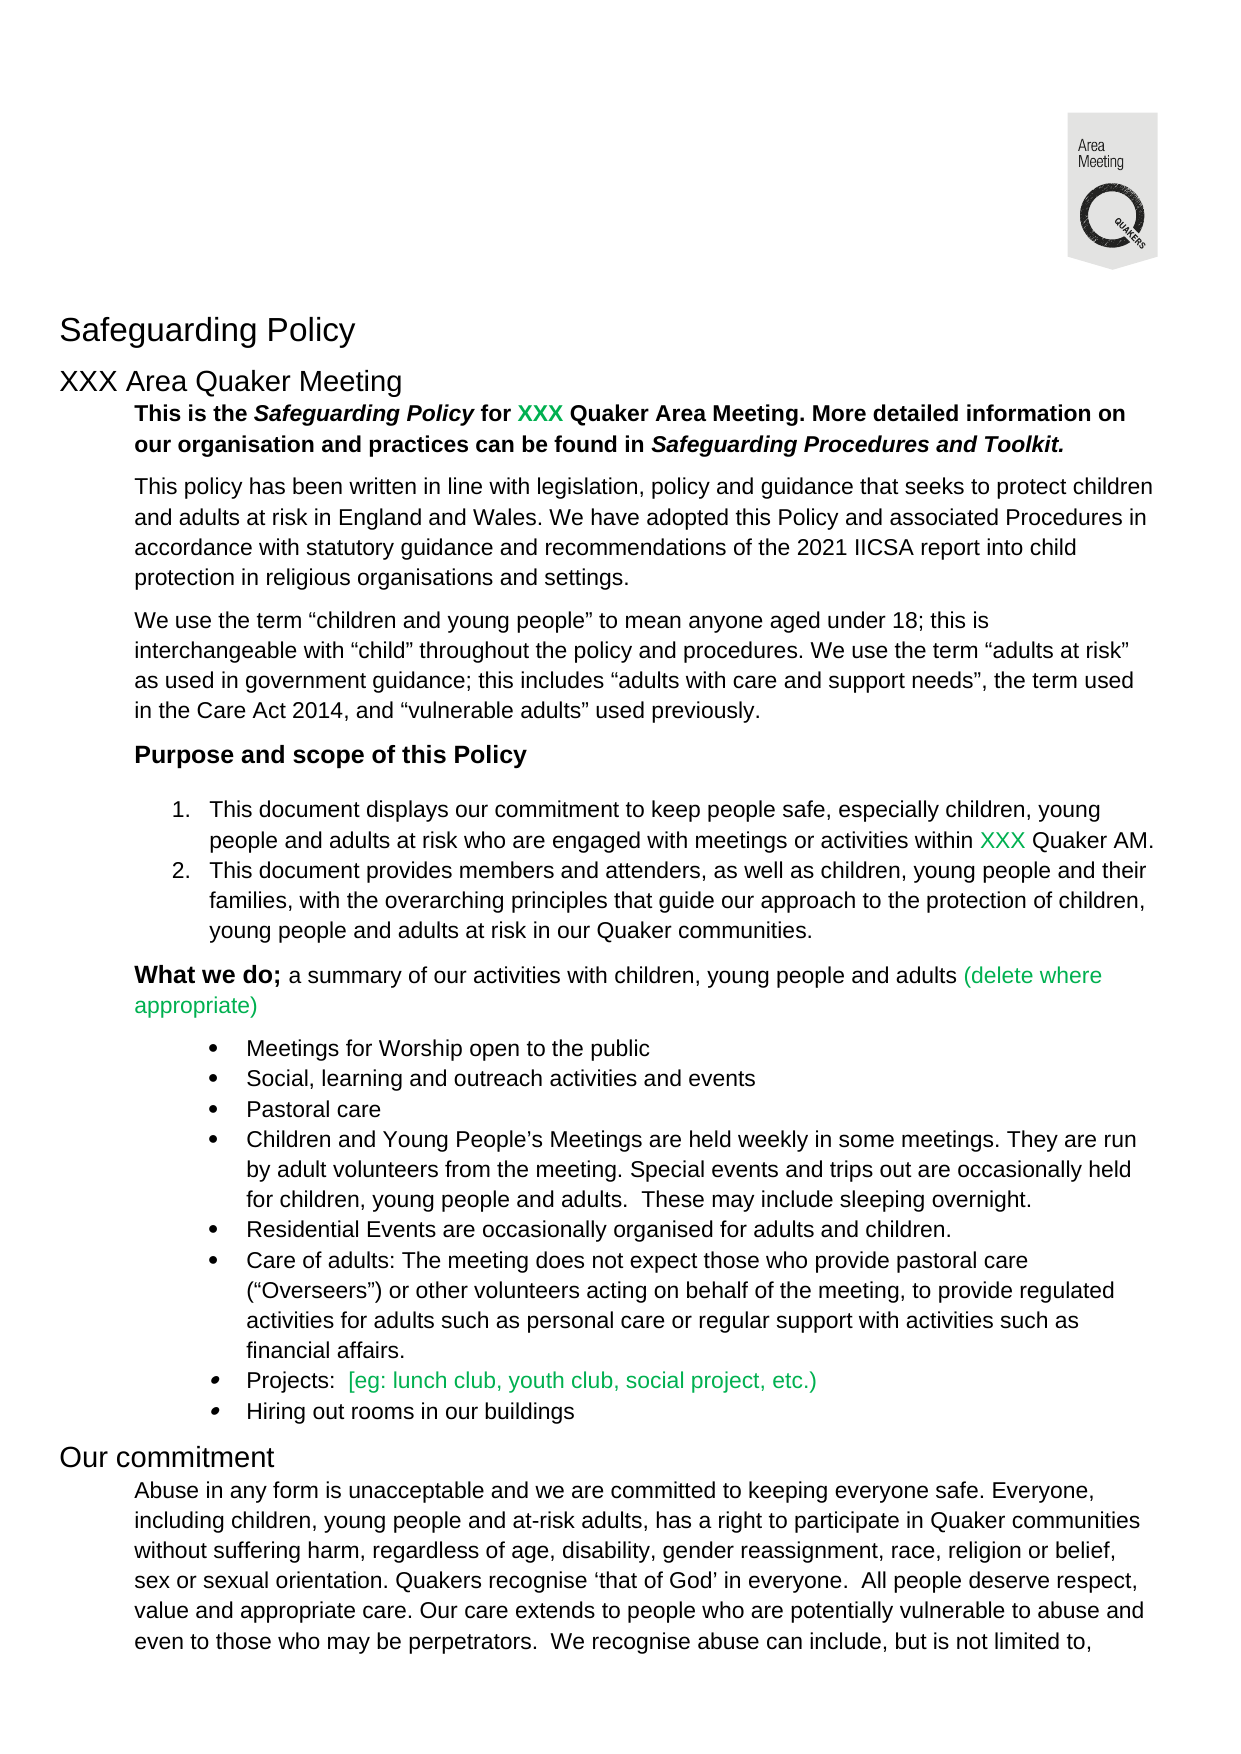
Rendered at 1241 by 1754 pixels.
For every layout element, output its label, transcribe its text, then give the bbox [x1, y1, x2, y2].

subtitle Our commitment [59, 1440, 1157, 1474]
list This document provides members and attenders, as well as children, young people and their families, with the overarching principles that guide our approach to the protection of children, young people and adults at risk in our Quaker communities. [172, 857, 1157, 943]
list Hiring out rooms in our buildings [209, 1398, 1157, 1424]
text What we do; a summary of our activities with children, young people and adults (delete where appropriate) [134, 960, 1157, 1019]
list Meetings for Worship open to the public [209, 1035, 1157, 1062]
list Pastoral care [209, 1096, 1157, 1122]
list Care of adults: The meeting does not expect those who provide pastoral care (“Overseers”) or other volunteers acting on behalf of the meeting, to provide regulated activities for adults such as personal care or regular support with activities such as financial affairs. [209, 1247, 1157, 1364]
text We use the term “children and young people” to mean anyone aged under 18; this is interchangeable with “child” throughout the policy and procedures. We use the term “adults at risk” as used in government guidance; this includes “adults with care and support needs”, the term used in the Care Act 2014, and “vulnerable adults” used previously. [134, 607, 1157, 724]
list Projects: [eg: lunch club, youth club, social project, etc.) [209, 1367, 1157, 1394]
list Social, learning and outreach activities and events [209, 1065, 1157, 1092]
list This document displays our commitment to keep people safe, especially children, young people and adults at risk who are engaged with meetings or activities within XXX Quaker AM. [172, 796, 1157, 853]
subtitle XXX Area Quaker Meeting [59, 364, 1157, 398]
text This policy has been written in line with legislation, policy and guidance that seeks to protect children and adults at risk in England and Wales. We have adopted this Policy and associated Procedures in accordance with statutory guidance and recommendations of the 2021 IICSA report into child protection in religious organisations and settings. [134, 473, 1157, 590]
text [134, 1477, 1157, 1654]
list Residential Events are occasionally organised for adults and children. [209, 1216, 1157, 1243]
text Purpose and scope of this Policy [134, 740, 1157, 769]
subtitle Safeguarding Policy [59, 310, 1157, 349]
list Children and Young People’s Meetings are held weekly in some meetings. They are run by adult volunteers from the meeting. Special events and trips out are occasionally held for children, young people and adults. These may include sleeping overnight. [209, 1126, 1157, 1213]
text This is the Safeguarding Policy for XXX Quaker Area Meeting. More detailed information on our organisation and practices can be found in Safeguarding Procedures and Toolkit. [134, 400, 1157, 457]
